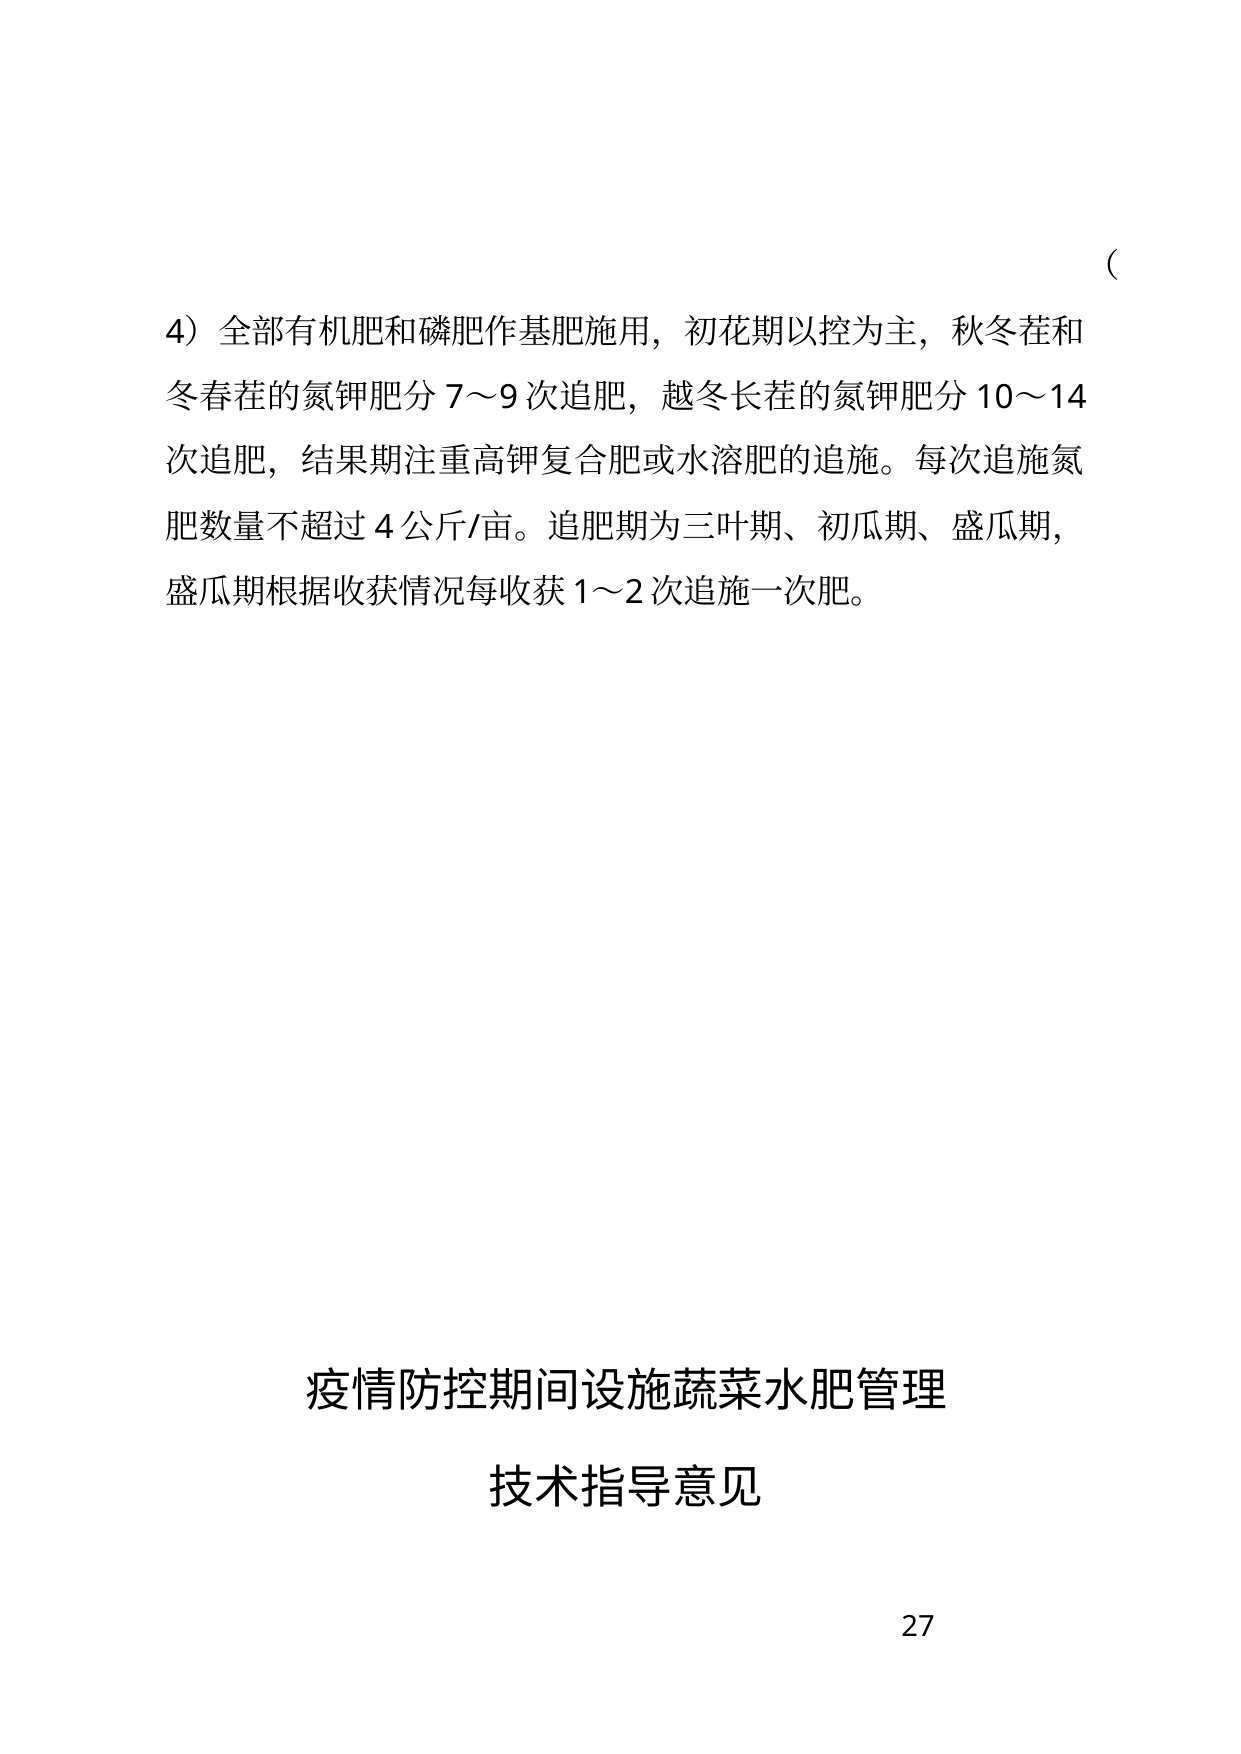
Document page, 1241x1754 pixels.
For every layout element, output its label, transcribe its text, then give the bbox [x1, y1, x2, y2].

text 技术指导意见 [165, 1435, 1087, 1533]
text （4）全部有机肥和磷肥作基肥施用，初花期以控为主，秋冬茬和冬春茬的氮钾肥分7～9次追肥，越冬长茬的氮钾肥分10～14次追肥，结果期注重高钾复合肥或水溶肥的追施。每次追施氮肥数量不超过4公斤/亩。追肥期为三叶期、初瓜期、盛瓜期，盛瓜期根据收获情况每收获1～2次追施一次肥。 [165, 233, 1087, 623]
text 疫情防控期间设施蔬菜水肥管理 [165, 1338, 1087, 1435]
